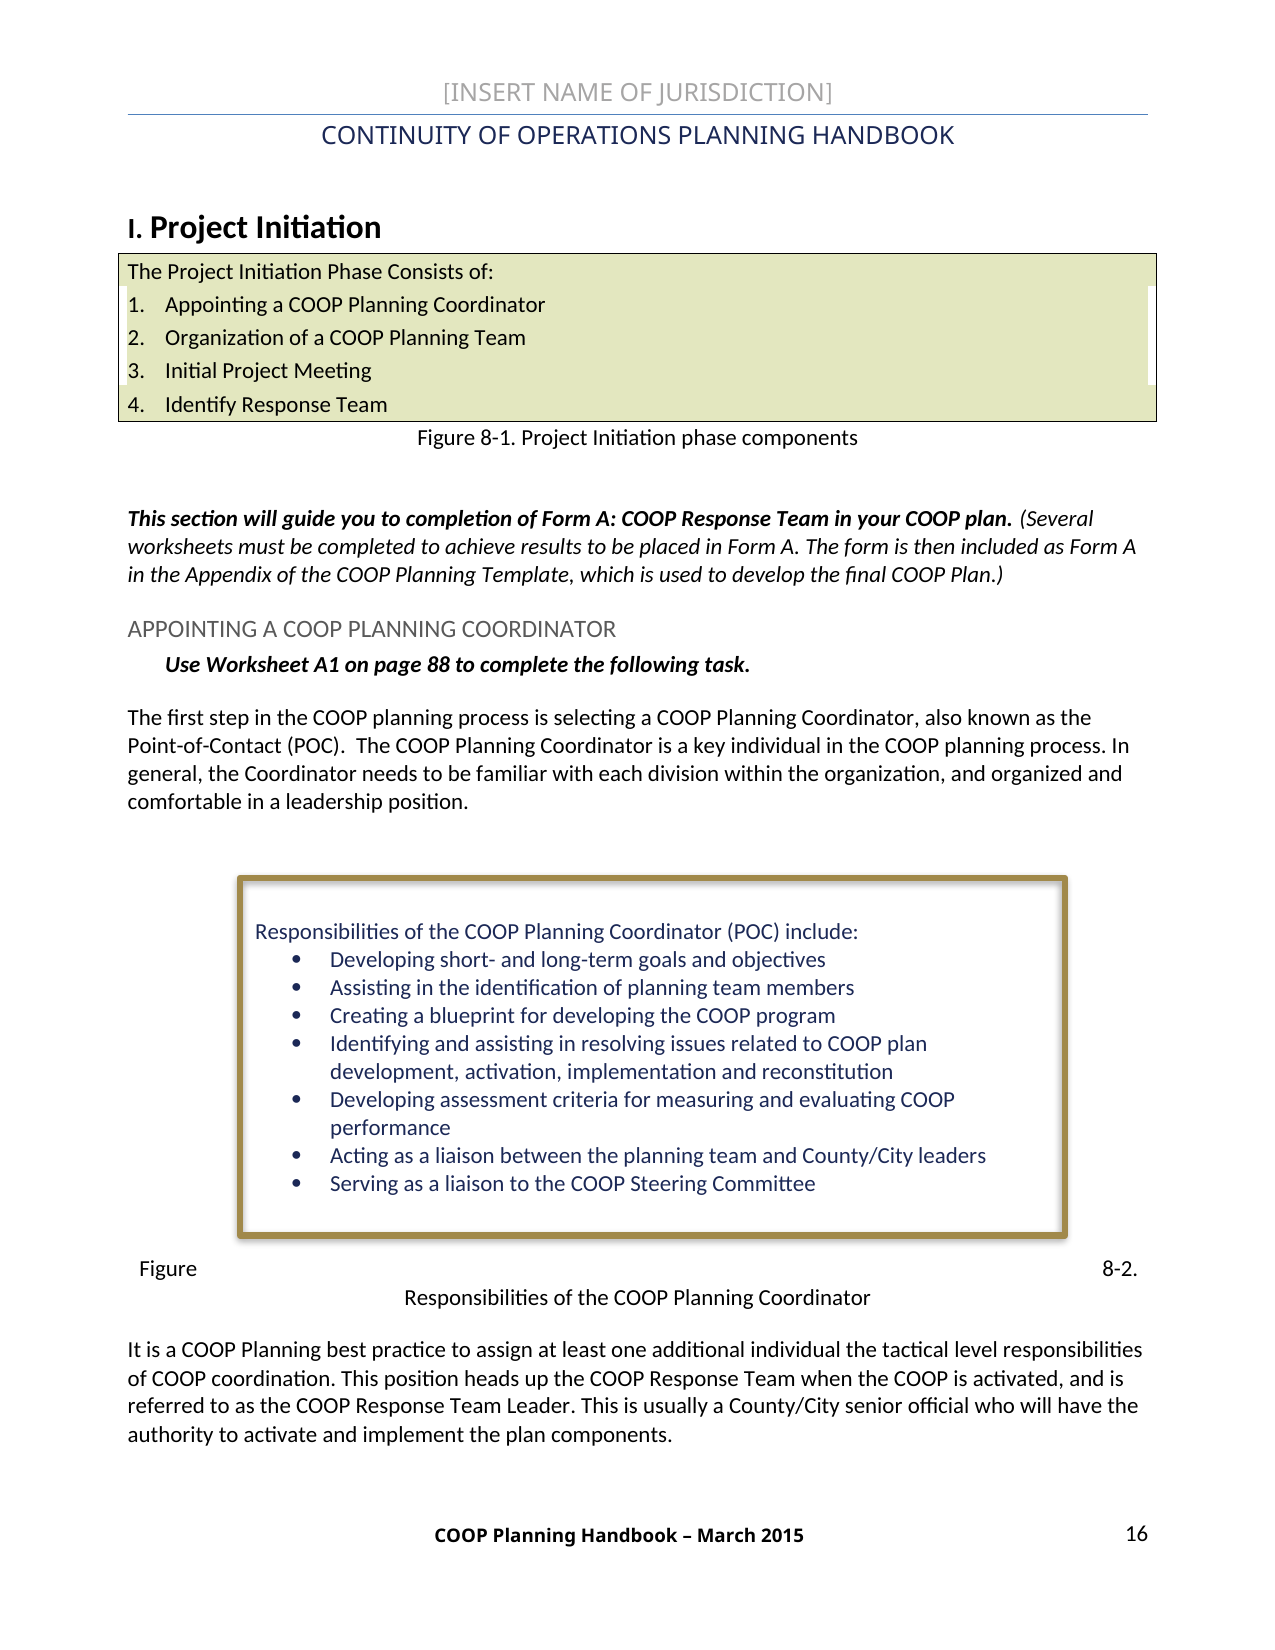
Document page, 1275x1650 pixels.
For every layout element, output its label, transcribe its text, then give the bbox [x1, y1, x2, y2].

list Organization of a COOP Planning Team [127, 319, 1148, 352]
list Initial Project Meeting [127, 352, 1148, 382]
list Appointing a COOP Planning Coordinator [127, 286, 1148, 319]
text Use Worksheet A1 on page 88 to complete the following task. [165, 650, 1148, 678]
subtitle Appointing a COOP Planning Coordinator [127, 613, 1148, 644]
subtitle I. Project Initiation [127, 206, 1148, 247]
text Figure 8-2. Responsibilities of the COOP Planning Coordinator [127, 1254, 1148, 1311]
text The first step in the COOP planning process is selecting a COOP Planning Coordinator, also known as the Point-of-Contact (POC). The COOP Planning Coordinator is a key individual in the COOP planning process. In general, the Coordinator needs to be familiar with each division within the organization, and organized and comfortable in a leadership position. [127, 703, 1148, 815]
text Figure 8-1. Project Initiation phase components [127, 422, 1148, 451]
text It is a COOP Planning best practice to assign at least one additional individual the tactical level responsibilities of COOP coordination. This position heads up the COOP Response Team when the COOP is activated, and is referred to as the COOP Response Team Leader. This is usually a County/City senior official who will have the authority to activate and implement the plan components. [127, 1336, 1148, 1448]
list Identify Response Team [119, 382, 1156, 421]
text This section will guide you to completion of Form A: COOP Response Team in your COOP plan. (Several worksheets must be completed to achieve results to be placed in Form A. The form is then included as Form A in the Appendix of the COOP Planning Template, which is used to develop the final COOP Plan.) [127, 504, 1148, 588]
text The Project Initiation Phase Consists of: [119, 254, 1156, 286]
